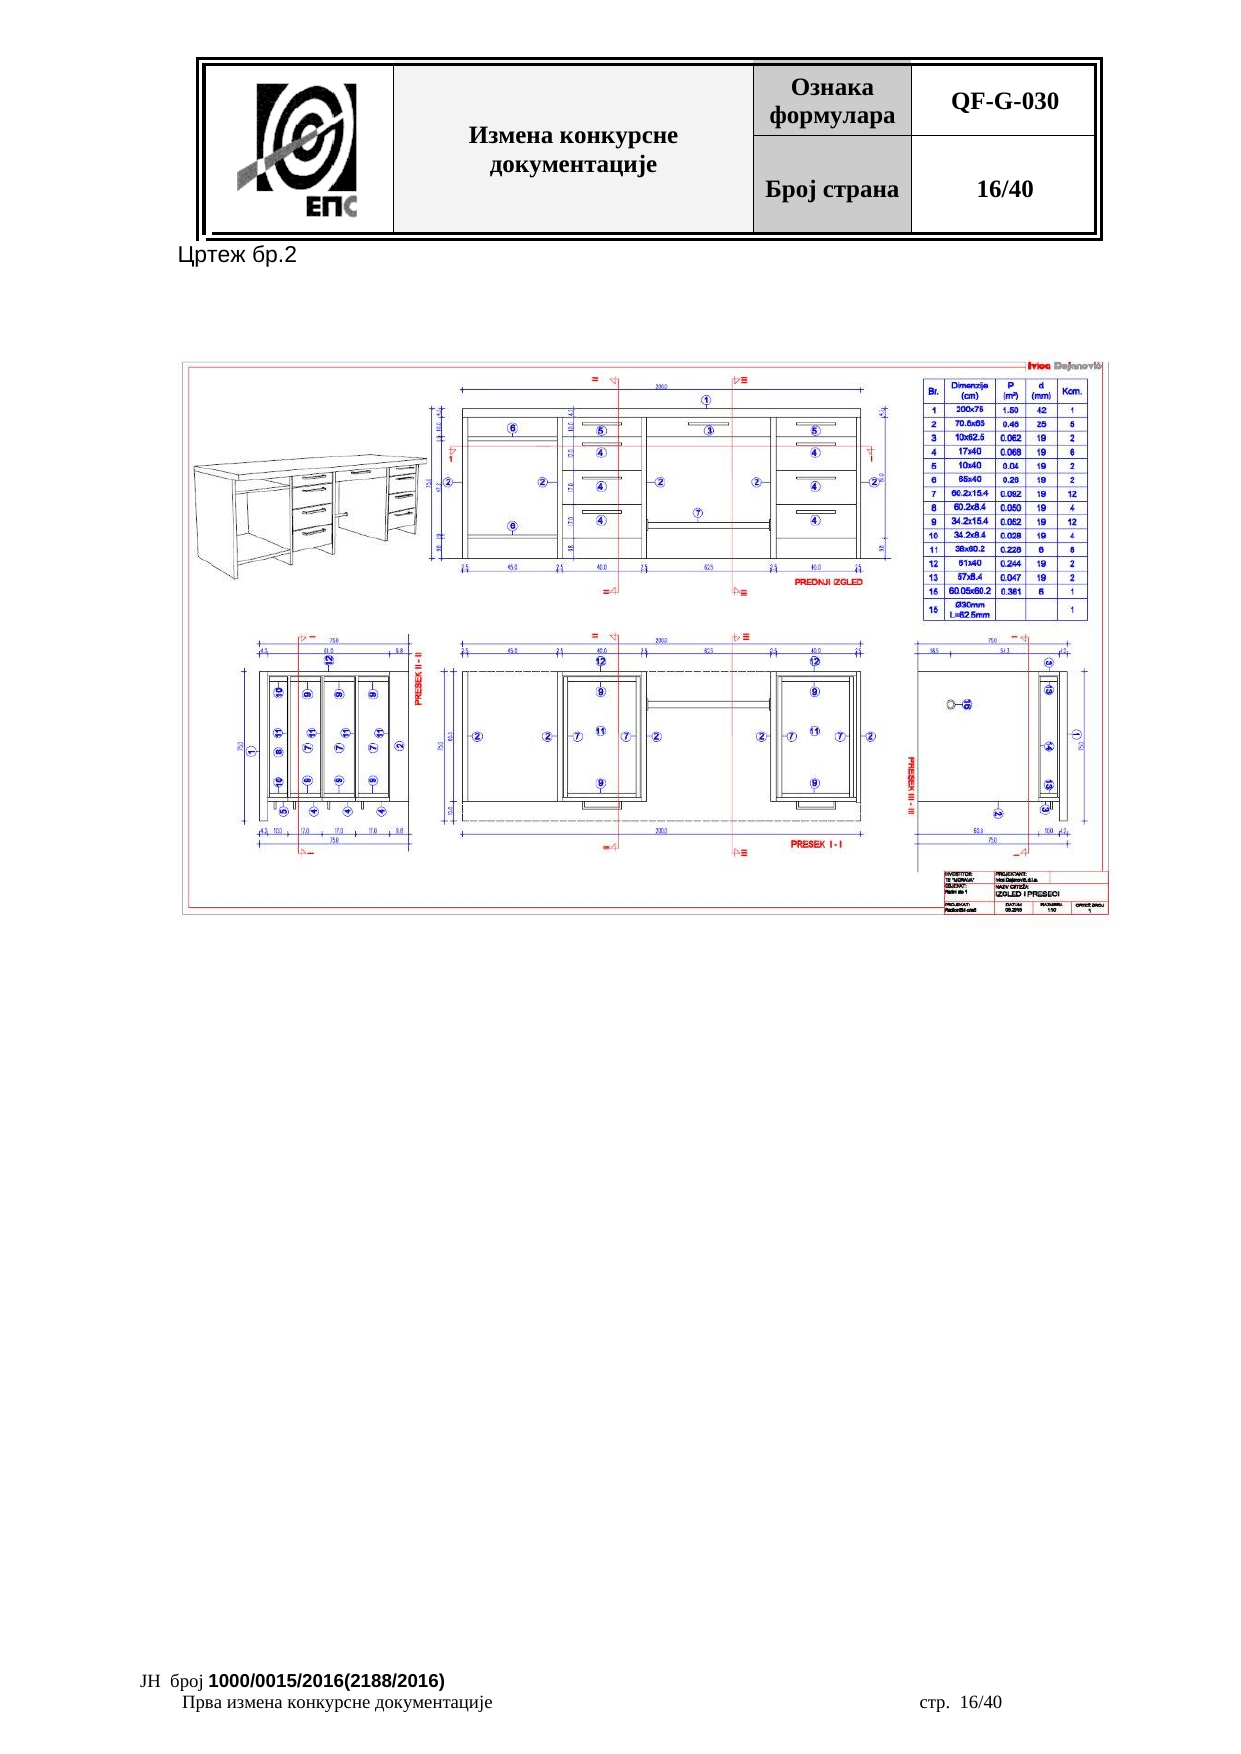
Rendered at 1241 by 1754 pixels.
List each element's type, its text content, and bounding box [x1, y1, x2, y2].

text Цртеж бр.2 [177, 188, 1122, 267]
picture [177, 353, 1118, 929]
